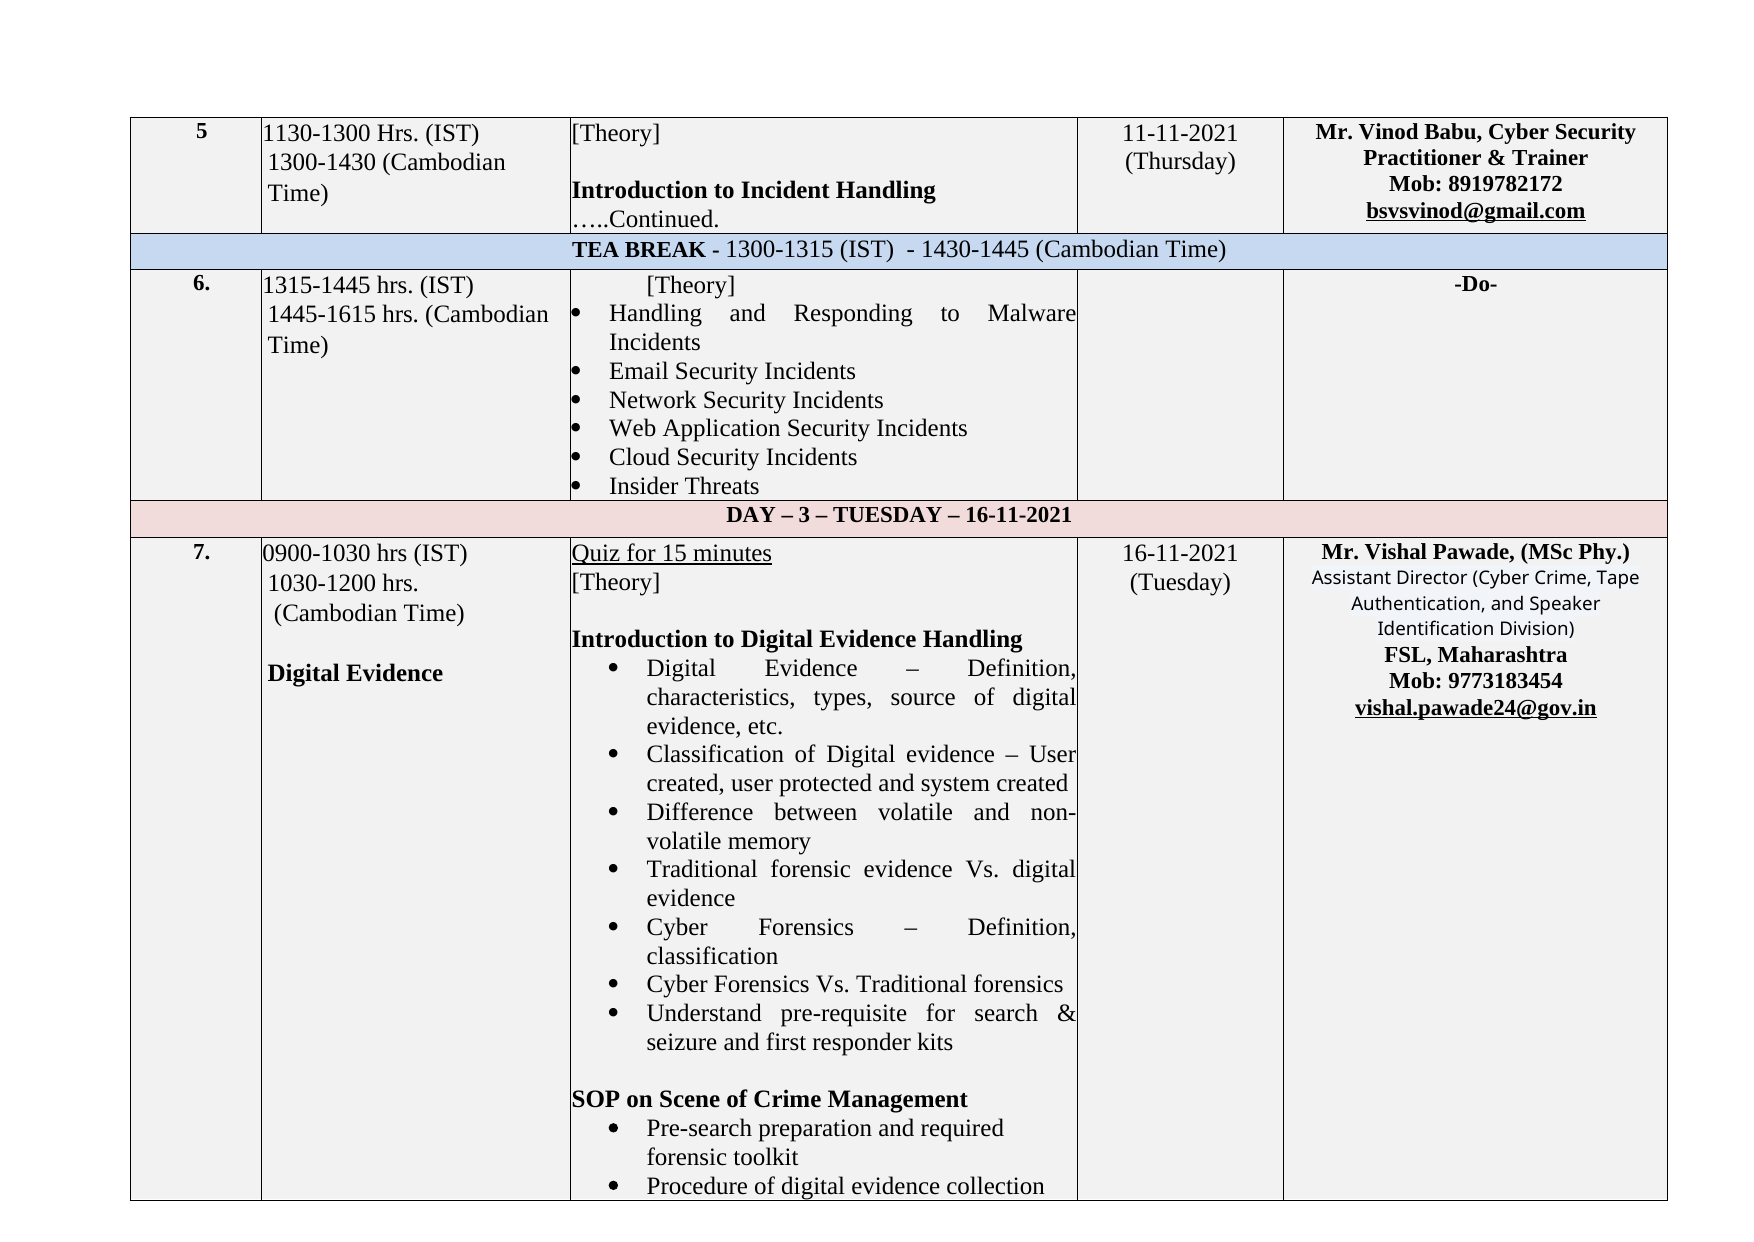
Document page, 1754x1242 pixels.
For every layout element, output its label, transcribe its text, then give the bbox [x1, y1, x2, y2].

table_cell [1078, 270, 1283, 500]
table_cell DAY – 3 – TUESDAY – 16-11-2021 [131, 501, 1667, 537]
table_header [Theory] Introduction to Incident Handling …..Continued. [571, 118, 1077, 233]
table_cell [571, 538, 1077, 1199]
table_cell TEA BREAK - 1300-1315 (IST) - 1430-1445 (Cambodian Time) [131, 234, 1667, 269]
table_header 11-11-2021 (Thursday) [1078, 118, 1283, 233]
table_header 5 [131, 118, 261, 233]
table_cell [1284, 538, 1667, 1199]
table_cell 7. [131, 538, 261, 1199]
table_cell -Do- [1284, 270, 1667, 500]
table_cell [1078, 538, 1283, 1199]
table_header 1130-1300 Hrs. (IST) 1300-1430 (Cambodian Time) [262, 118, 570, 233]
table_cell 6. [131, 270, 261, 500]
table_header Mr. Vinod Babu, Cyber Security Practitioner & Trainer Mob: 8919782172 bsvsvinod@gmail.com [1284, 118, 1667, 233]
table_cell [Theory] Handling and Responding to Malware Incidents Email Security Incidents Network Security Incidents Web Application Security Incidents Cloud Security Incidents Insider Threats [571, 270, 1077, 500]
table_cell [262, 538, 570, 1199]
table_cell 1315-1445 hrs. (IST) 1445-1615 hrs. (Cambodian Time) [262, 270, 570, 500]
